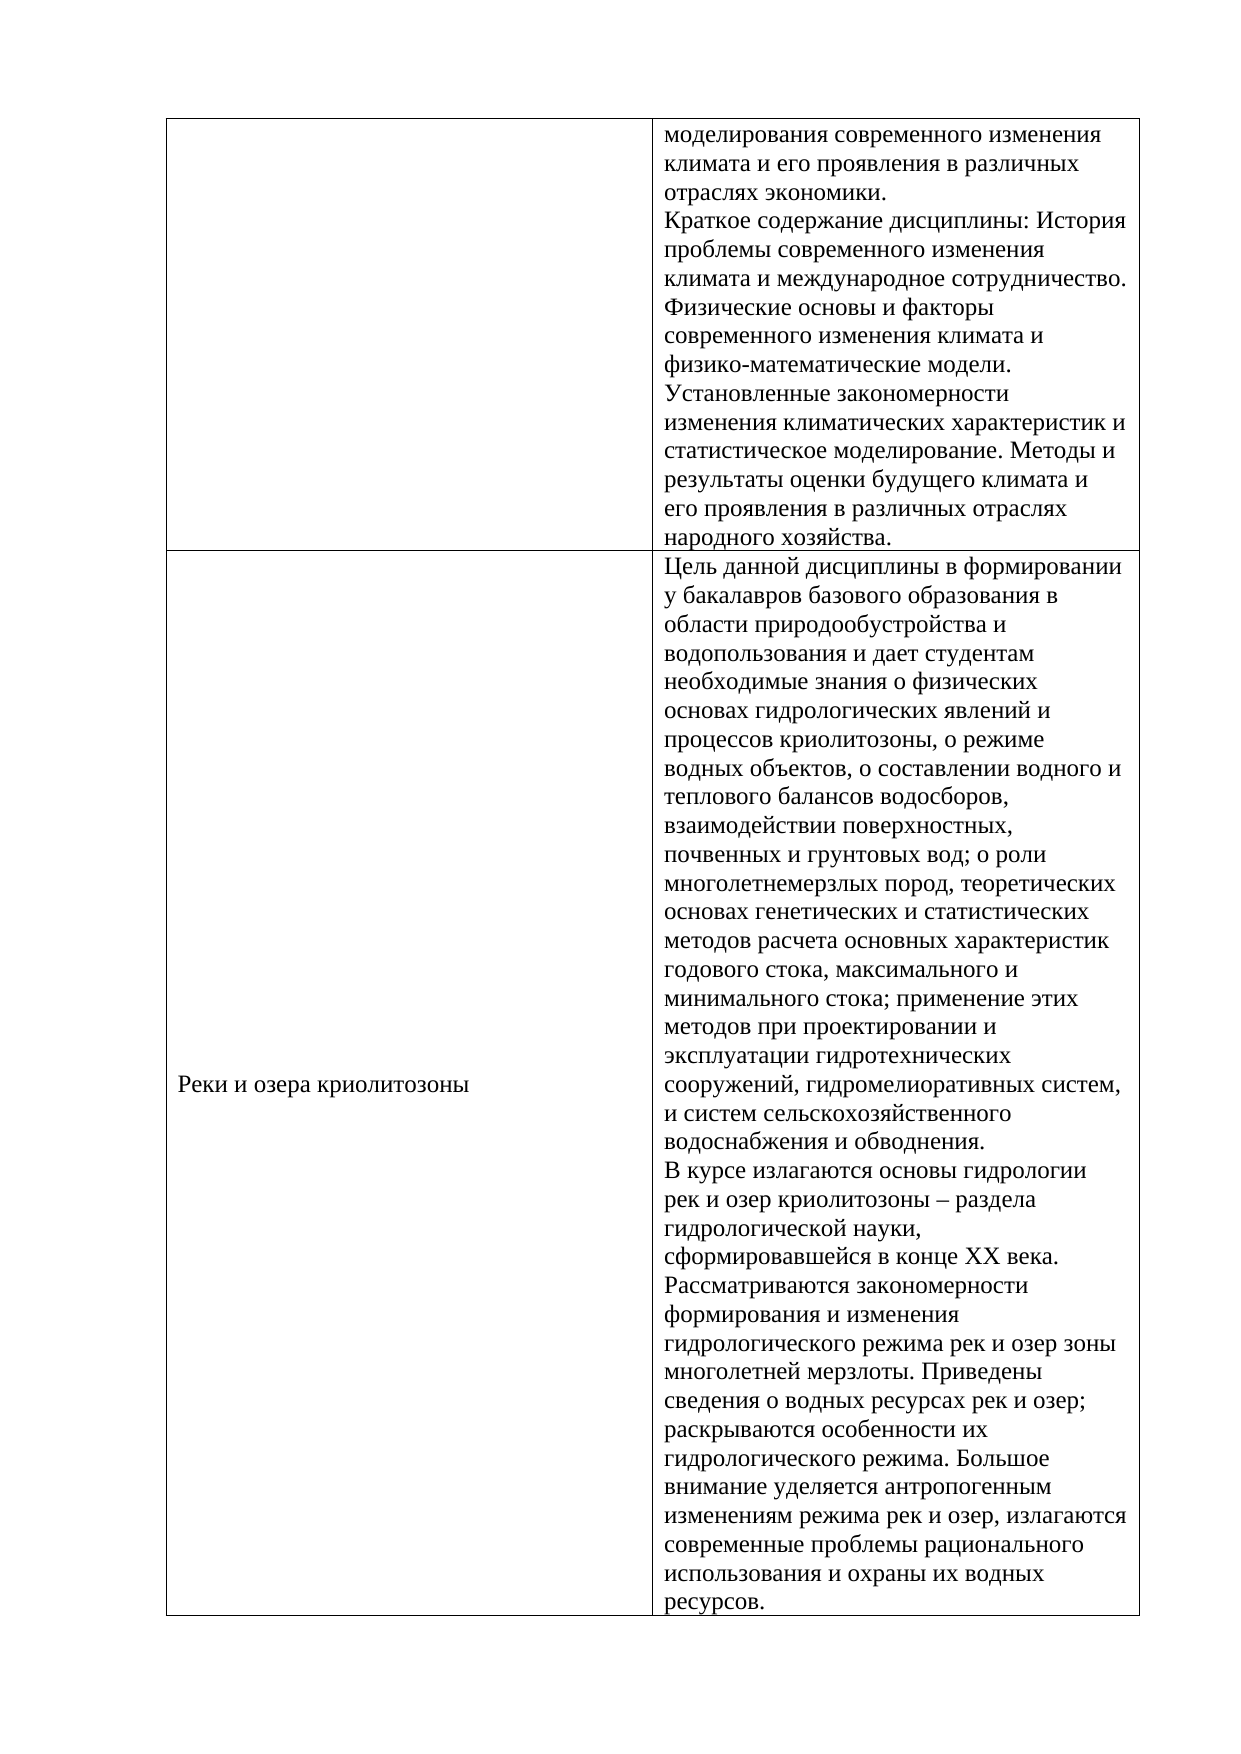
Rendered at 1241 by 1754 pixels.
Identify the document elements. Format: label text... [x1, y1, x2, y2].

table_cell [167, 119, 652, 550]
table_cell Реки и озера криолитозоны [167, 551, 652, 1615]
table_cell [653, 119, 1139, 550]
table_cell Цель данной дисциплины в формировании у бакалавров базового образования в области природообустройства и водопользования и дает студентам необходимые знания о физических основах гидрологических явлений и процессов криолитозоны, о режиме водных объектов, о составлении водного и теплового балансов водосборов, взаимодействии поверхностных, почвенных и грунтовых вод; о роли многолетнемерзлых пород, теоретических основах генетических и статистических методов расчета основных характеристик годового стока, максимального и минимального стока; применение этих методов при проектировании и эксплуатации гидротехнических сооружений, гидромелиоративных систем, и систем сельскохозяйственного водоснабжения и обводнения. В курсе излагаются основы гидрологии рек и озер криолитозоны – раздела гидрологической науки, сформировавшейся в конце XX века. Рассматриваются закономерности формирования и изменения гидрологического режима рек и озер зоны многолетней мерзлоты. Приведены сведения о водных ресурсах рек и озер; раскрываются особенности их гидрологического режима. Большое внимание уделяется антропогенным изменениям режима рек и озер, излагаются современные проблемы рационального использования и охраны их водных ресурсов. [653, 551, 1139, 1615]
